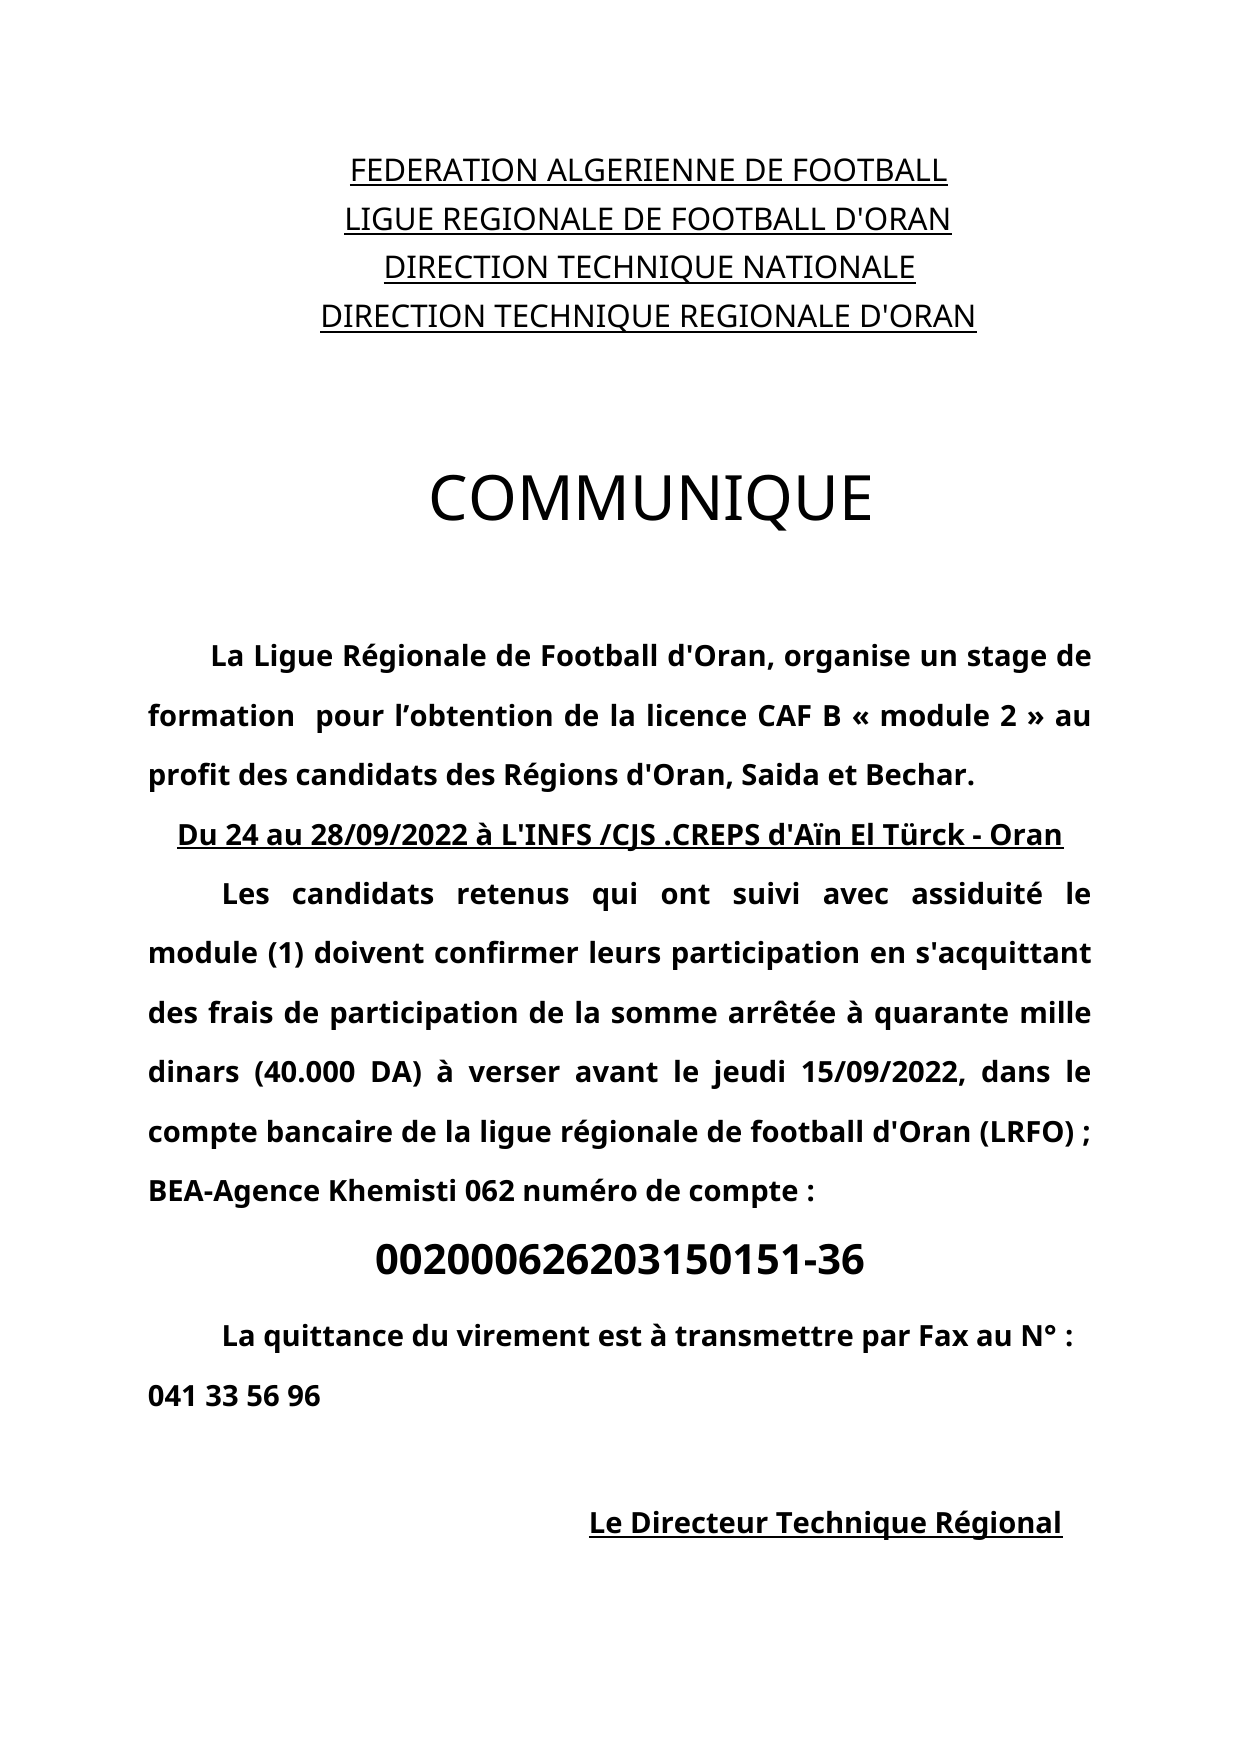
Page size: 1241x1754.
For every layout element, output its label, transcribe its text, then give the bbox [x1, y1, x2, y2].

text Les candidats retenus qui ont suivi avec assiduité le module (1) doivent confirmer leurs participation en s'acquittant des frais de participation de la somme arrêtée à quarante mille dinars (40.000 DA) à verser avant le jeudi 15/09/2022, dans le compte bancaire de la ligue régionale de football d'Oran (LRFO) ; BEA-Agence Khemisti 062 numéro de compte : [148, 873, 1093, 1210]
subtitle Du 24 au 28/09/2022 à L'INFS /CJS .CREPS d'Aïn El Türck - Oran [148, 814, 1093, 853]
text DIRECTION TECHNIQUE REGIONALE D'ORAN [204, 294, 1093, 337]
text 002000626203150151-36 [148, 1230, 1093, 1287]
text DIRECTION TECHNIQUE NATIONALE [207, 246, 1093, 288]
text La Ligue Régionale de Football d'Oran, organise un stage de formation pour l’obtention de la licence CAF B « module 2 » au profit des candidats des Régions d'Oran, Saida et Bechar. [148, 635, 1093, 794]
subtitle Le Directeur Technique Régional [148, 1502, 1062, 1542]
text LIGUE REGIONALE DE FOOTBALL D'ORAN [207, 197, 1089, 239]
text La quittance du virement est à transmettre par Fax au N° : 041 33 56 96 [148, 1315, 1093, 1414]
text FEDERATION ALGERIENNE DE FOOTBALL [207, 148, 1091, 190]
subtitle COMMUNIQUE [210, 453, 1093, 538]
